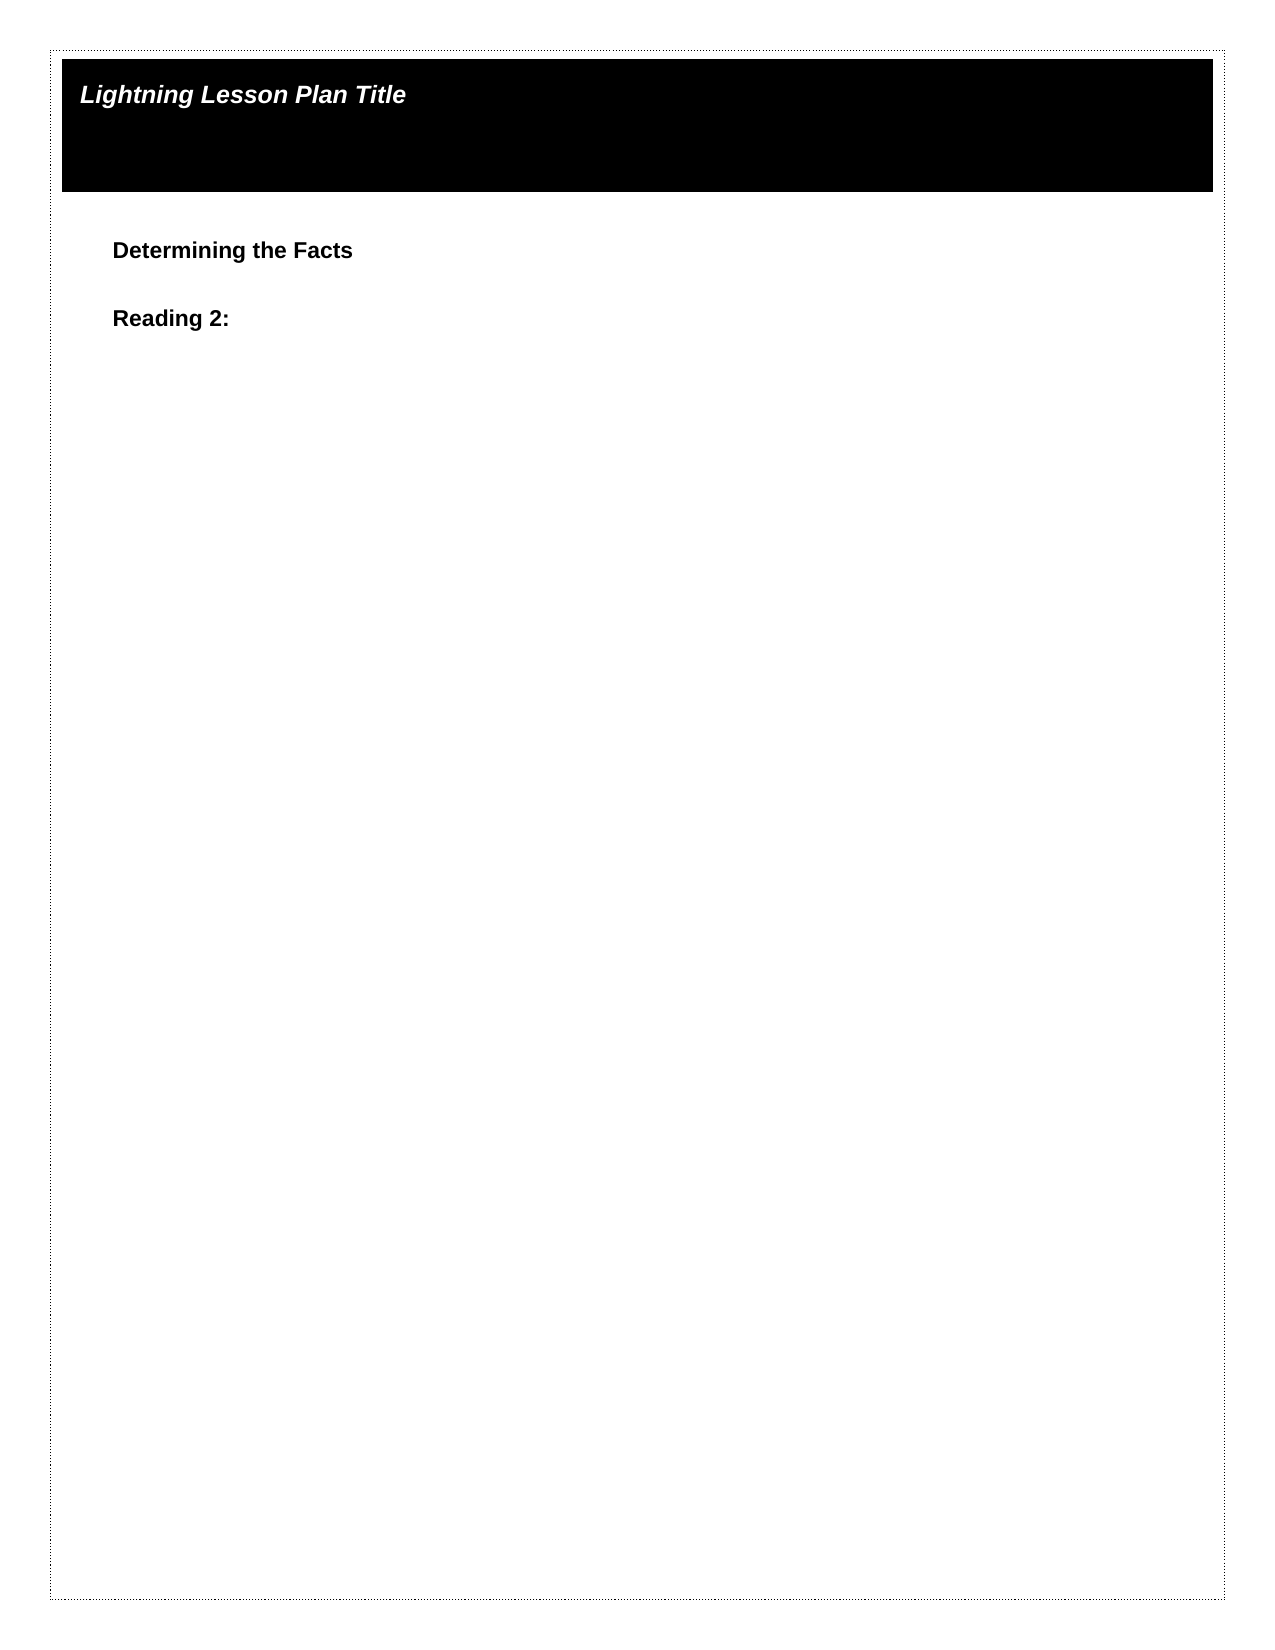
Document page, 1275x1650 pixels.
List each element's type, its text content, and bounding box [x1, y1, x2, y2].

text Determining the Facts [112, 237, 1087, 293]
text Reading 2: [112, 305, 1087, 331]
